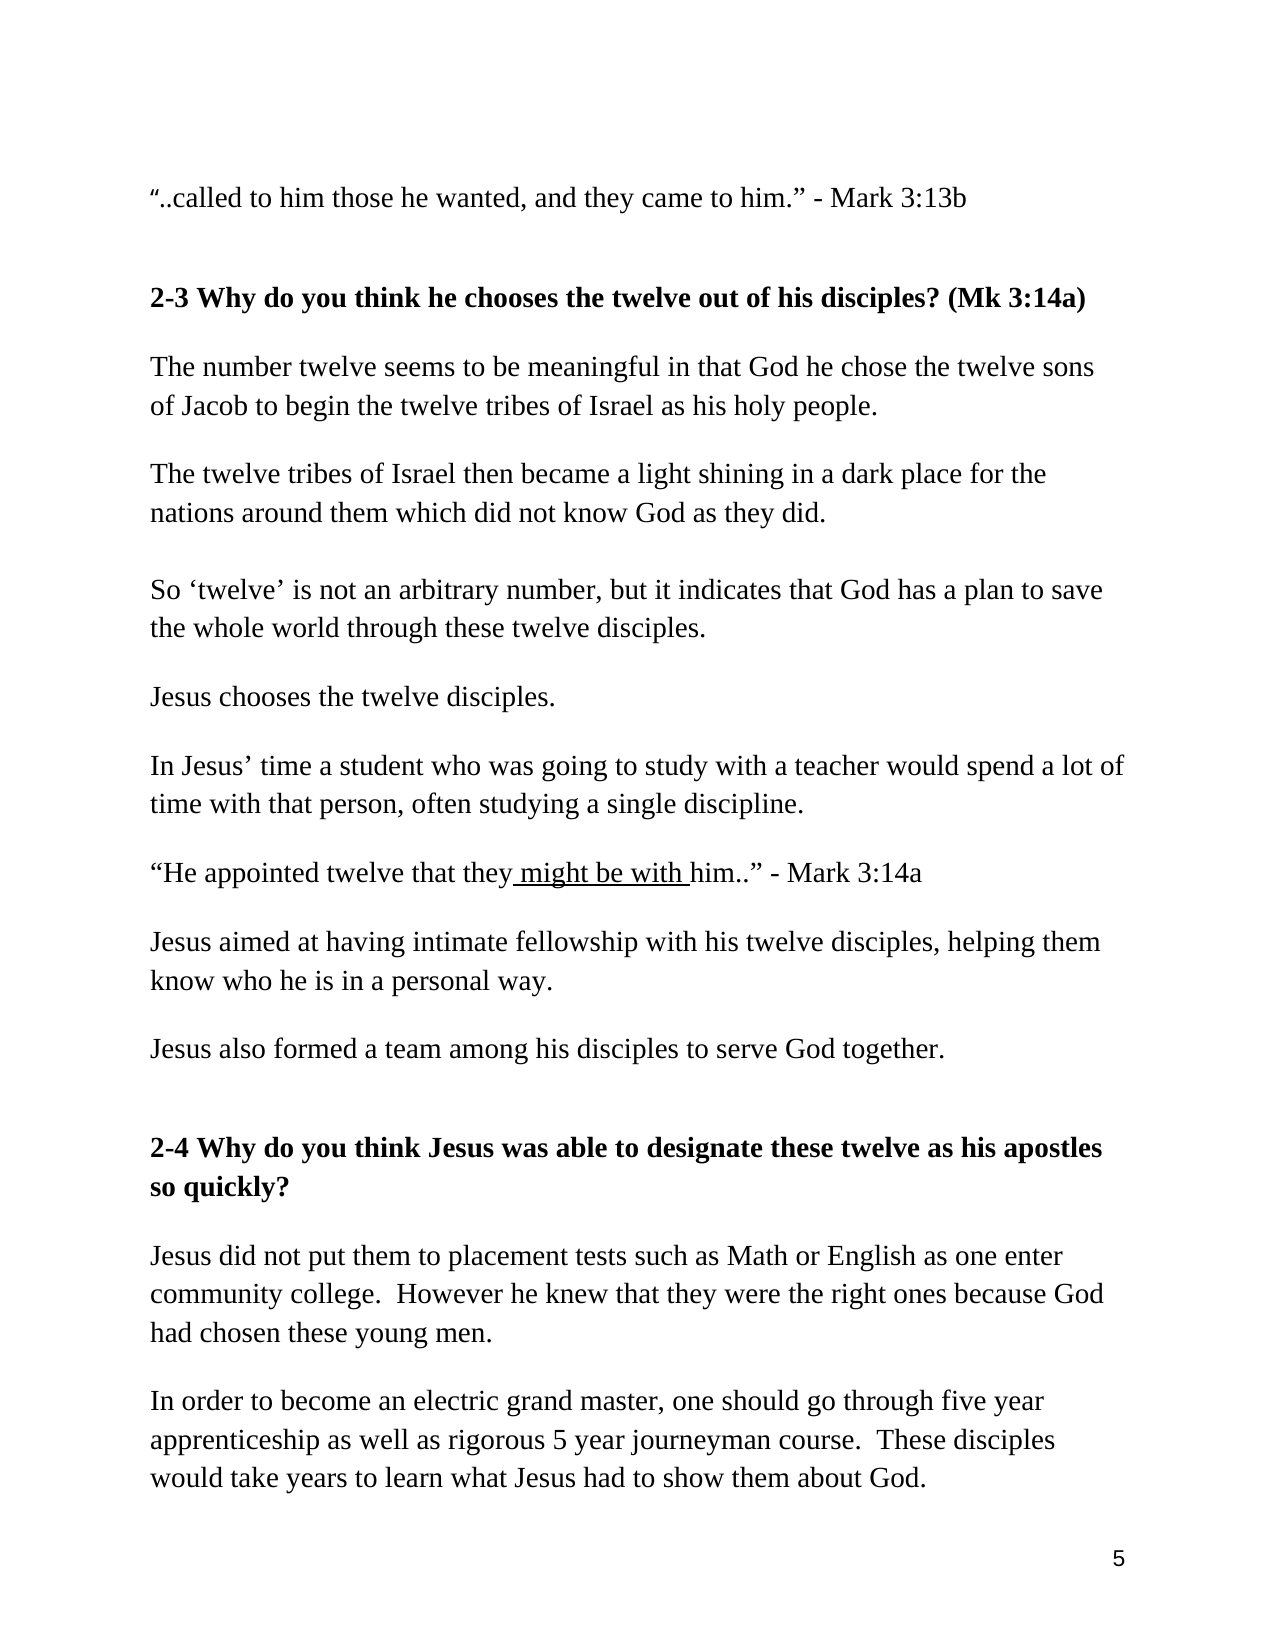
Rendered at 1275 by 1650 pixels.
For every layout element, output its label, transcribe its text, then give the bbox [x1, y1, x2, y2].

text Jesus aimed at having intimate fellowship with his twelve disciples, helping them know who he is in a personal way. [150, 924, 1125, 996]
text 2-3 Why do you think he chooses the twelve out of his disciples? (Mk 3:14a) [150, 280, 1125, 314]
text The number twelve seems to be meaningful in that God he chose the twelve sons of Jacob to begin the twelve tribes of Israel as his holy people. [150, 349, 1125, 421]
text “..called to him those he wanted, and they came to him.” - Mark 3:13b [150, 180, 1125, 215]
text Jesus also formed a team among his disciples to serve God together. [150, 1031, 1125, 1065]
text So ‘twelve’ is not an arbitrary number, but it indicates that God has a plan to save the whole world through these twelve disciples. [150, 533, 1125, 644]
text In Jesus’ time a student who was going to study with a teacher would spend a lot of time with that person, often studying a single discipline. [150, 748, 1125, 820]
text 2-4 Why do you think Jesus was able to designate these twelve as his apostles so quickly? [150, 1130, 1125, 1202]
text In order to become an electric grand master, one should go through five year apprenticeship as well as rigorous 5 year journeyman course. These disciples would take years to learn what Jesus had to show them about God. [150, 1383, 1125, 1494]
text Jesus did not put them to placement tests such as Math or English as one enter community college. However he knew that they were the right ones because God had chosen these young men. [150, 1238, 1125, 1348]
text “He appointed twelve that they might be with him..” - Mark 3:14a [770, 855, 1125, 889]
text The twelve tribes of Israel then became a light shining in a dark place for the nations around them which did not know God as they did. [150, 456, 1125, 528]
text Jesus chooses the twelve disciples. [150, 679, 1125, 713]
